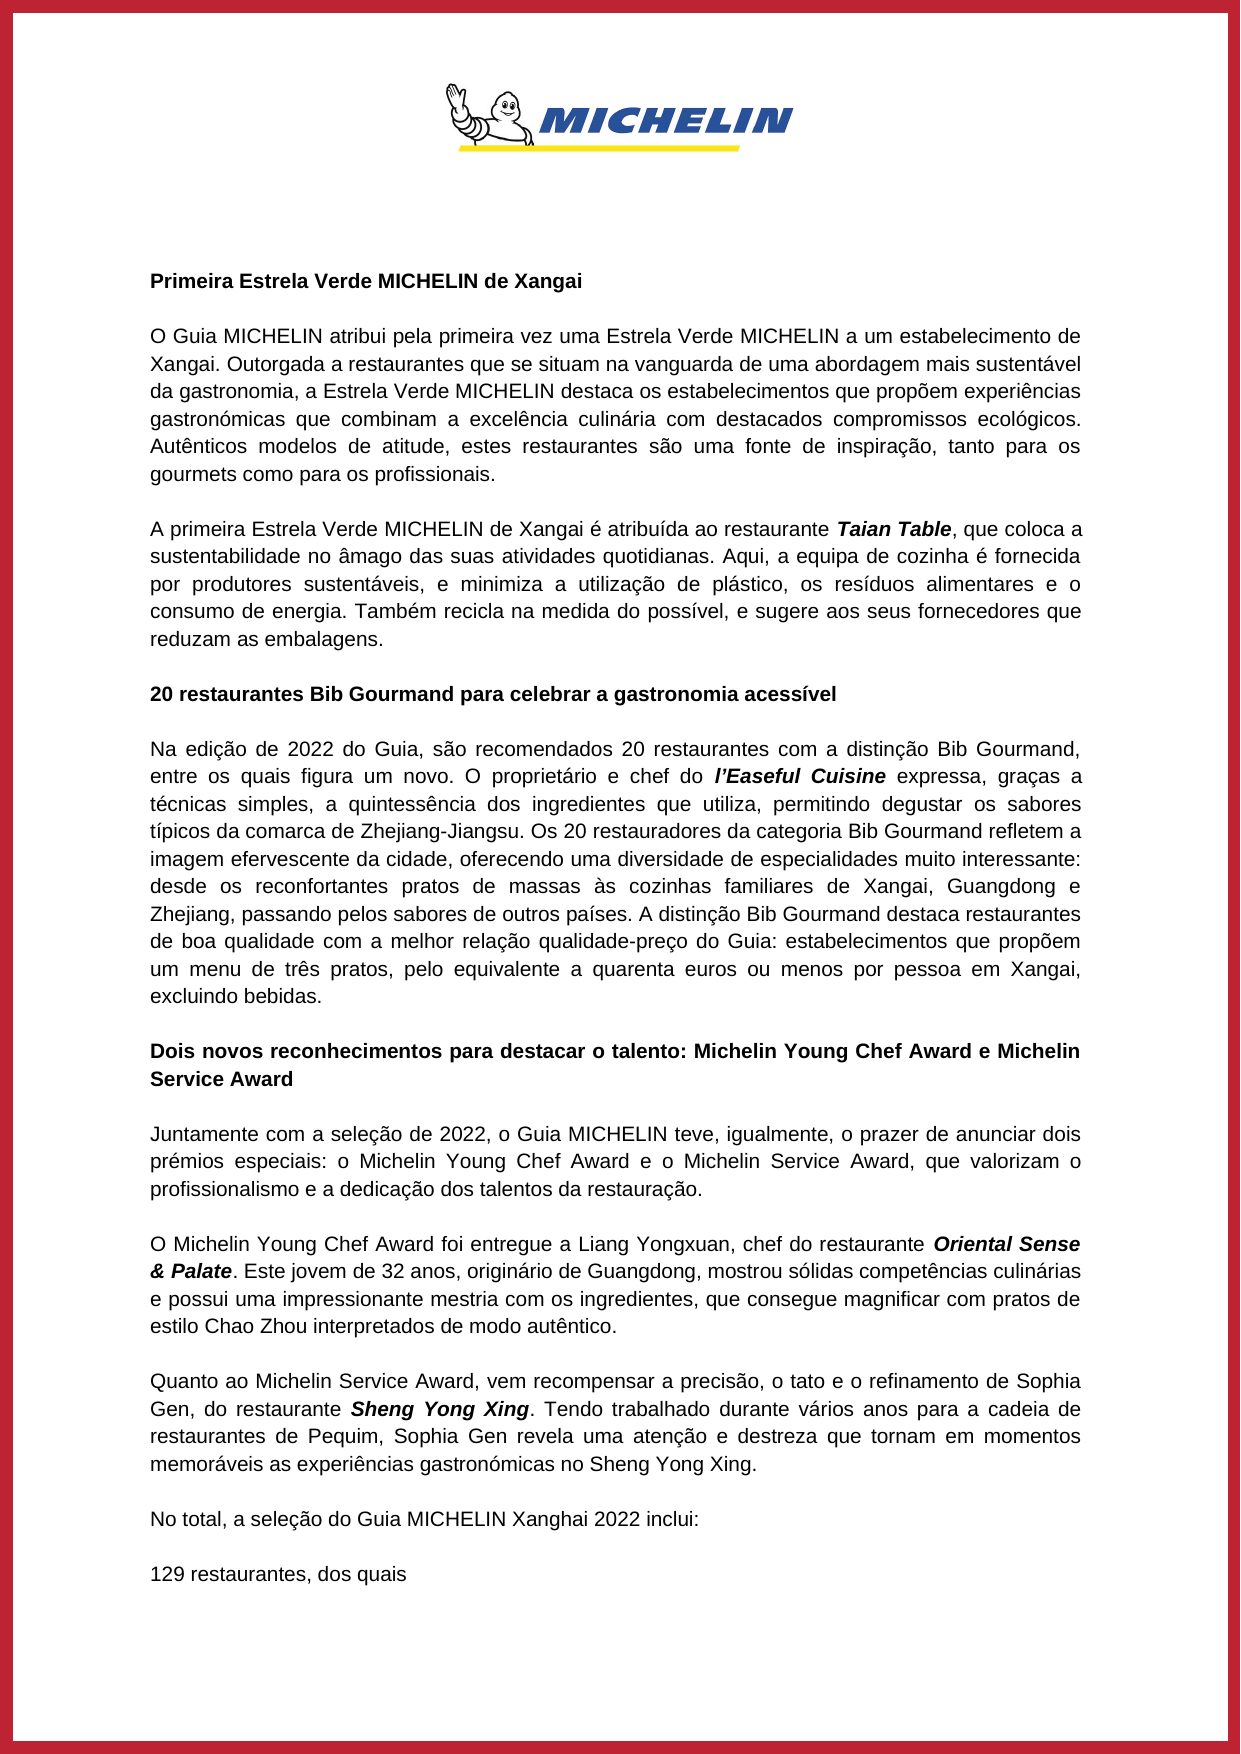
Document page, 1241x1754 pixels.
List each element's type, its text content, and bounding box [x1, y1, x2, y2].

text 20 restaurantes Bib Gourmand para celebrar a gastronomia acessível [150, 682, 1082, 706]
text O Michelin Young Chef Award foi entregue a Liang Yongxuan, chef do restaurante Oriental Sense & Palate. Este jovem de 32 anos, originário de Guangdong, mostrou sólidas competências culinárias e possui uma impressionante mestria com os ingredientes, que consegue magnificar com pratos de estilo Chao Zhou interpretados de modo autêntico. [150, 1232, 1082, 1338]
text 129 restaurantes, dos quais [150, 1562, 1082, 1586]
text Na edição de 2022 do Guia, são recomendados 20 restaurantes com a distinção Bib Gourmand, entre os quais figura um novo. O proprietário e chef do l’Easeful Cuisine expressa, graças a técnicas simples, a quintessência dos ingredientes que utiliza, permitindo degustar os sabores típicos da comarca de Zhejiang-Jiangsu. Os 20 restauradores da categoria Bib Gourmand refletem a imagem efervescente da cidade, oferecendo uma diversidade de especialidades muito interessante: desde os reconfortantes pratos de massas às cozinhas familiares de Xangai, Guangdong e Zhejiang, passando pelos sabores de outros países. A distinção Bib Gourmand destaca restaurantes de boa qualidade com a melhor relação qualidade-preço do Guia: estabelecimentos que propõem um menu de três pratos, pelo equivalente a quarenta euros ou menos por pessoa em Xangai, excluindo bebidas. [150, 737, 1082, 1008]
text No total, a seleção do Guia MICHELIN Xanghai 2022 inclui: [150, 1507, 1082, 1531]
text Juntamente com a seleção de 2022, o Guia MICHELIN teve, igualmente, o prazer de anunciar dois prémios especiais: o Michelin Young Chef Award e o Michelin Service Award, que valorizam o profissionalismo e a dedicação dos talentos da restauração. [150, 1122, 1082, 1201]
picture [13, 21, 1228, 190]
text Quanto ao Michelin Service Award, vem recompensar a precisão, o tato e o refinamento de Sophia Gen, do restaurante Sheng Yong Xing. Tendo trabalhado durante vários anos para a cadeia de restaurantes de Pequim, Sophia Gen revela uma atenção e destreza que tornam em momentos memoráveis as experiências gastronómicas no Sheng Yong Xing. [150, 1369, 1082, 1476]
text Primeira Estrela Verde MICHELIN de Xangai [150, 269, 1082, 293]
text Dois novos reconhecimentos para destacar o talento: Michelin Young Chef Award e Michelin Service Award [150, 1039, 1082, 1091]
text O Guia MICHELIN atribui pela primeira vez uma Estrela Verde MICHELIN a um estabelecimento de Xangai. Outorgada a restaurantes que se situam na vanguarda de uma abordagem mais sustentável da gastronomia, a Estrela Verde MICHELIN destaca os estabelecimentos que propõem experiências gastronómicas que combinam a excelência culinária com destacados compromissos ecológicos. Autênticos modelos de atitude, estes restaurantes são uma fonte de inspiração, tanto para os gourmets como para os profissionais. [150, 324, 1082, 486]
text A primeira Estrela Verde MICHELIN de Xangai é atribuída ao restaurante Taian Table, que coloca a sustentabilidade no âmago das suas atividades quotidianas. Aqui, a equipa de cozinha é fornecida por produtores sustentáveis, e minimiza a utilização de plástico, os resíduos alimentares e o consumo de energia. Também recicla na medida do possível, e sugere aos seus fornecedores que reduzam as embalagens. [150, 517, 1082, 651]
